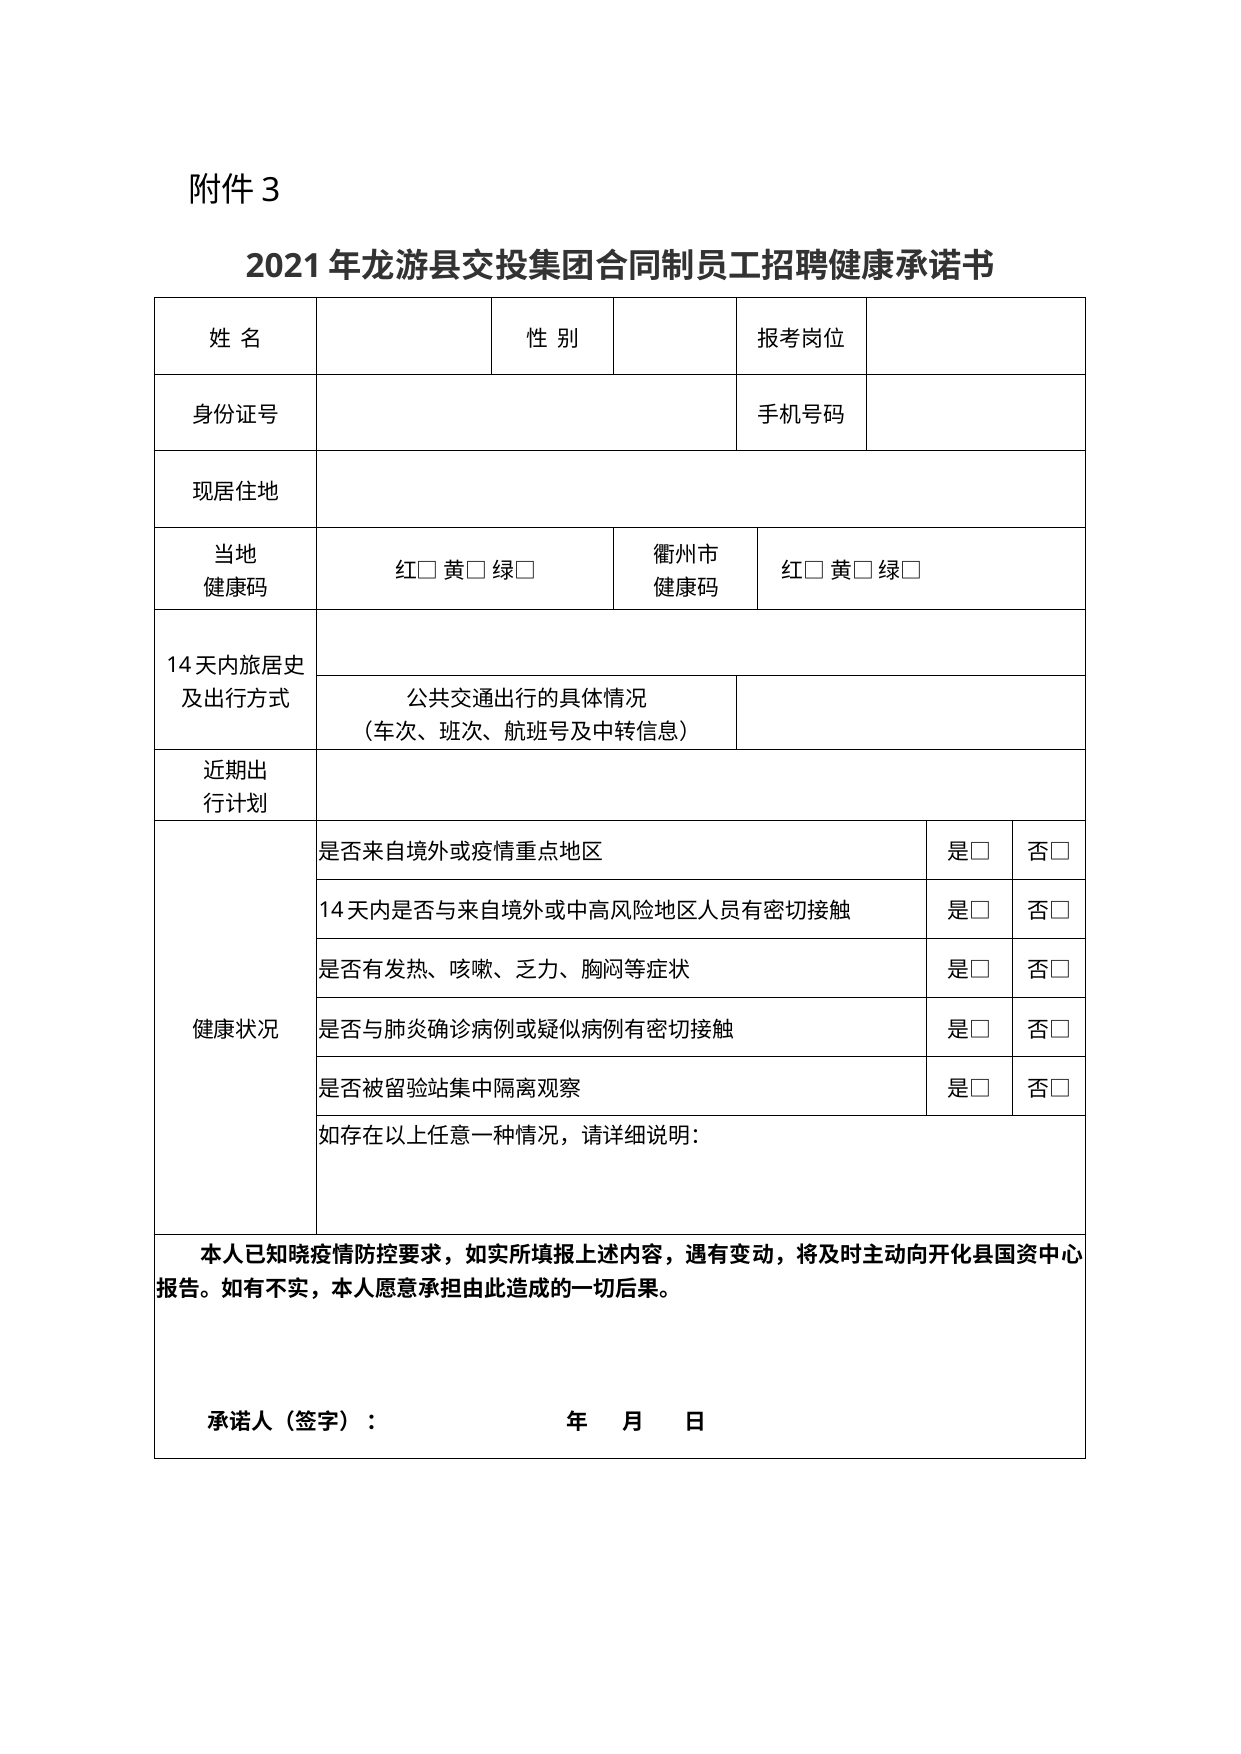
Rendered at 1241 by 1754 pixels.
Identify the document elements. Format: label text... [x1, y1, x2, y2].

table_cell 是否有发热、咳嗽、乏力、胸闷等症状 [317, 939, 926, 997]
table_cell 14天内是否与来自境外或中高风险地区人员有密切接触 [317, 880, 926, 938]
table_cell 近期出 行计划 [155, 750, 316, 819]
table_cell 14天内旅居史及出行方式 [155, 610, 316, 749]
table_cell 健康状况 [155, 821, 316, 1234]
table_cell 身份证号 [155, 375, 316, 450]
table_cell 红□ 黄□ 绿□ [758, 528, 1085, 609]
table_cell 否□ [1013, 998, 1085, 1056]
table_cell [317, 375, 736, 450]
table_header [317, 298, 491, 373]
table_cell 是否来自境外或疫情重点地区 [317, 821, 926, 878]
table_cell 当地 健康码 [155, 528, 316, 609]
table_header 性 别 [492, 298, 613, 373]
table_header 姓 名 [155, 298, 316, 373]
table_cell 是□ [927, 1057, 1012, 1115]
table_cell 公共交通出行的具体情况 （车次、班次、航班号及中转信息） [317, 676, 736, 749]
table_cell 现居住地 [155, 451, 316, 527]
table_cell 是否与肺炎确诊病例或疑似病例有密切接触 [317, 998, 926, 1056]
text 2021年龙游县交投集团合同制员工招聘健康承诺书 [188, 230, 1052, 297]
table_cell 红□ 黄□ 绿□ [317, 528, 613, 609]
table_header [867, 298, 1085, 373]
table_cell 否□ [1013, 939, 1085, 997]
table_cell [737, 676, 1085, 749]
table_cell 手机号码 [737, 375, 866, 450]
table_cell [317, 750, 1085, 819]
table_cell 否□ [1013, 1057, 1085, 1115]
table_cell 是□ [927, 821, 1012, 878]
table_cell 如存在以上任意一种情况，请详细说明： [317, 1116, 1085, 1234]
text 附件3 [188, 162, 1052, 211]
table_cell [317, 451, 1085, 527]
table_cell 否□ [1013, 821, 1085, 878]
table_cell 是□ [927, 880, 1012, 938]
table_header [614, 298, 736, 373]
table_cell 本人已知晓疫情防控要求，如实所填报上述内容，遇有变动，将及时主动向开化县国资中心报告。如有不实，本人愿意承担由此造成的一切后果。 承诺人（签字） ： 年 月 日 [155, 1235, 1085, 1458]
table_cell 衢州市 健康码 [614, 528, 757, 609]
table_cell 是否被留验站集中隔离观察 [317, 1057, 926, 1115]
table_cell [867, 375, 1085, 450]
table_cell 否□ [1013, 880, 1085, 938]
table_cell [317, 610, 1085, 675]
table_cell 是□ [927, 939, 1012, 997]
table_cell 是□ [927, 998, 1012, 1056]
table_header 报考岗位 [737, 298, 866, 373]
